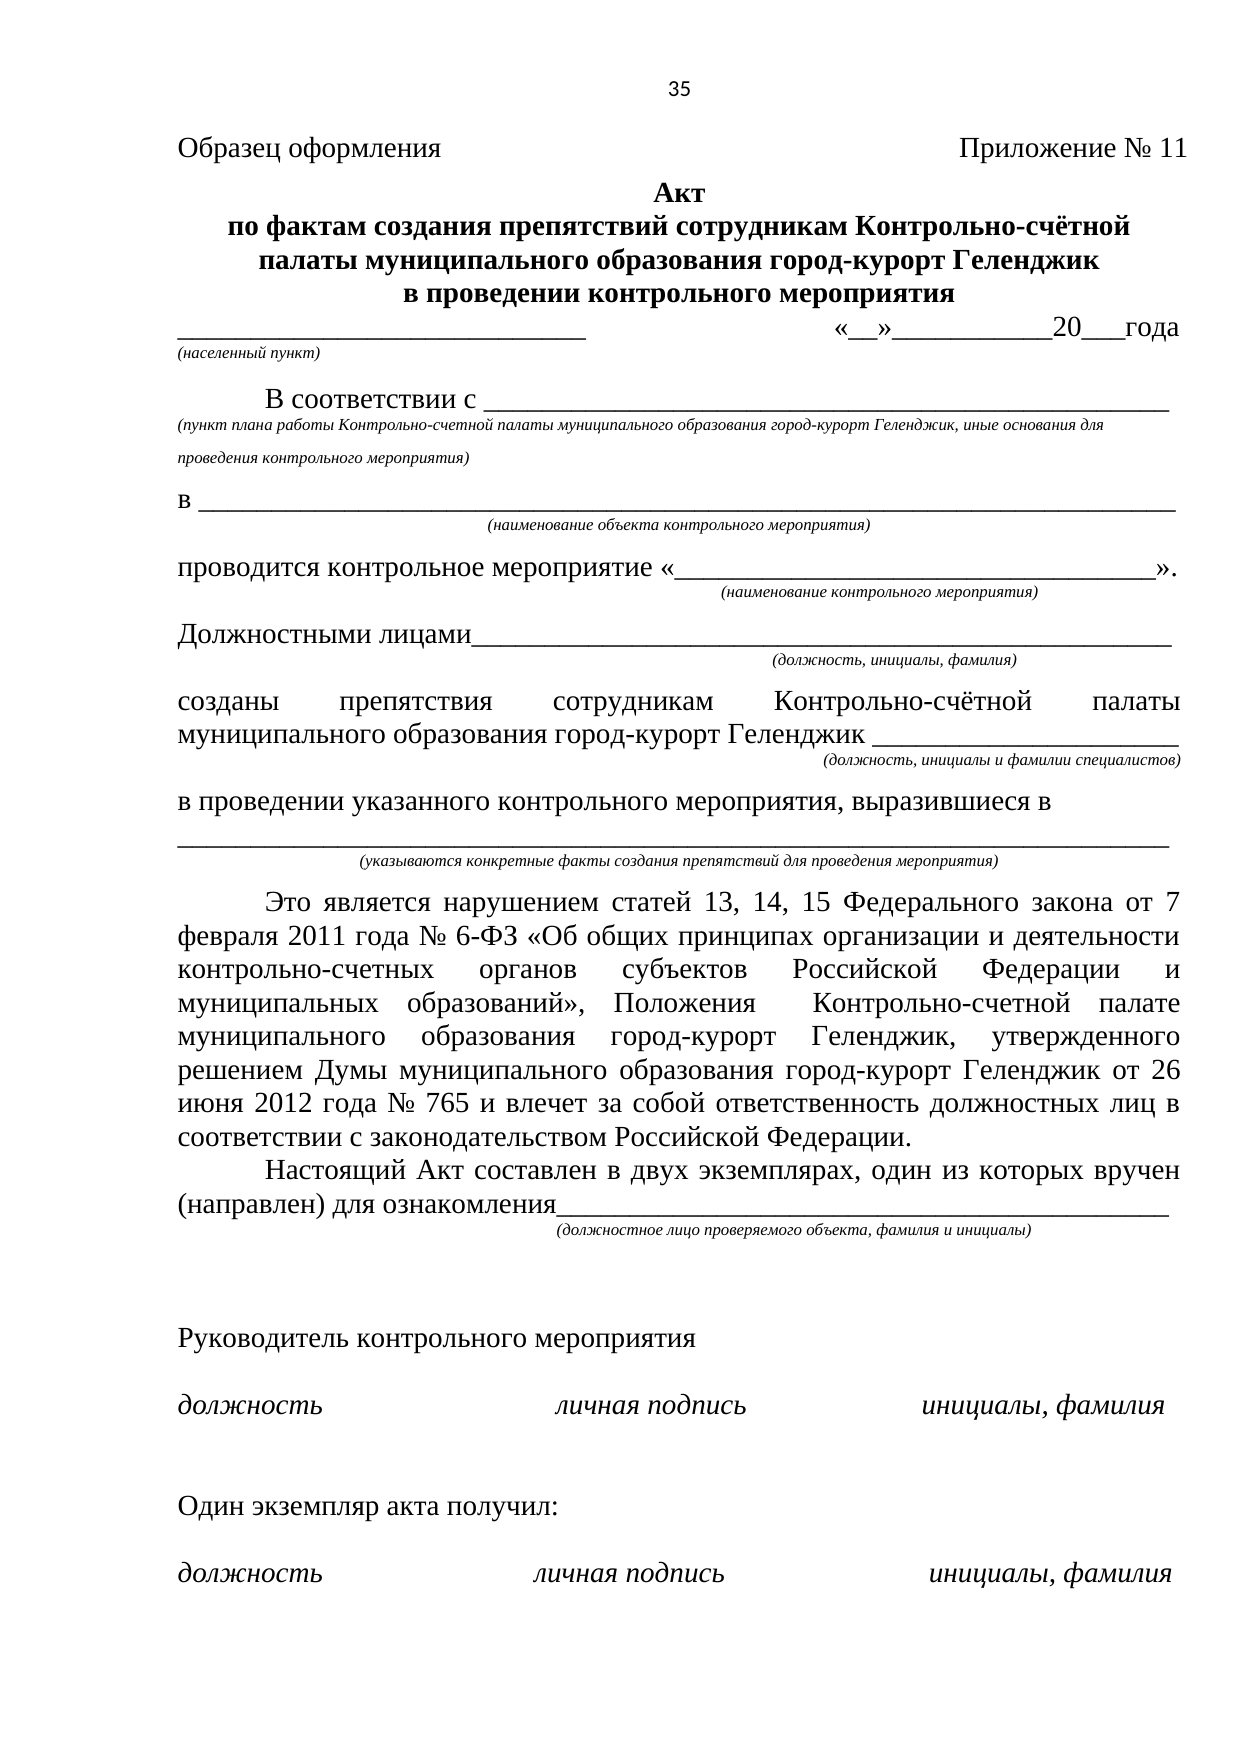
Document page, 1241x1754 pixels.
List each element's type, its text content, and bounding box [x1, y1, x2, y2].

text (должность, инициалы, фамилия) [177, 649, 1181, 683]
text Настоящий Акт составлен в двух экземплярах, один из которых вручен (направлен) для ознакомления__________________________________________ [177, 1152, 1181, 1219]
text (населенный пункт) [177, 342, 1181, 376]
text Должностными лицами________________________________________________ [177, 616, 1181, 649]
text в ___________________________________________________________________ [177, 482, 1181, 515]
text проводится контрольное мероприятие «_________________________________». [177, 549, 1181, 582]
text созданы препятствия сотрудникам Контрольно-счётной палаты муниципального образования город-курорт Геленджик _____________________ [177, 683, 1181, 750]
text В соответствии с _______________________________________________ [177, 381, 1181, 414]
text (наименование контрольного мероприятия) [177, 582, 1181, 616]
subtitle в проведении контрольного мероприятия [177, 275, 1181, 309]
text (указываются конкретные факты создания препятствий для проведения мероприятия) [177, 851, 1181, 884]
text Руководитель контрольного мероприятия [177, 1320, 1181, 1354]
text должность личная подпись инициалы, фамилия [177, 1555, 1181, 1588]
subtitle Образец оформления Приложение № 11 [177, 130, 1211, 163]
text в проведении указанного контрольного мероприятия, выразившиеся в [177, 783, 1181, 817]
text (наименование объекта контрольного мероприятия) [177, 515, 1181, 549]
text (должность, инициалы и фамилии специалистов) [177, 750, 1181, 783]
text должность личная подпись инициалы, фамилия [177, 1387, 1181, 1421]
text (должностное лицо проверяемого объекта, фамилия и инициалы) [177, 1219, 1181, 1253]
text Один экземпляр акта получил: [177, 1488, 1181, 1521]
text (пункт плана работы Контрольно-счетной палаты муниципального образования город-курорт Геленджик, иные основания для проведения контрольного мероприятия) [177, 414, 1181, 482]
subtitle по фактам создания препятствий сотрудникам Контрольно-счётной палаты муниципального образования город-курорт Геленджик [177, 208, 1181, 275]
text ____________________________________________________________________ [177, 817, 1181, 851]
text ____________________________ «__»___________20___года [177, 309, 1181, 342]
subtitle Акт [177, 175, 1181, 208]
text Это является нарушением статей 13, 14, 15 Федерального закона от 7 февраля 2011 года № 6-ФЗ «Об общих принципах организации и деятельности контрольно-счетных органов субъектов Российской Федерации и муниципальных образований», Положения Контрольно-счетной палате муниципального образования город-курорт Геленджик, утвержденного решением Думы муниципального образования город-курорт Геленджик от 26 июня 2012 года № 765 и влечет за собой ответственность должностных лиц в соответствии с законодательством Российской Федерации. [177, 884, 1181, 1152]
